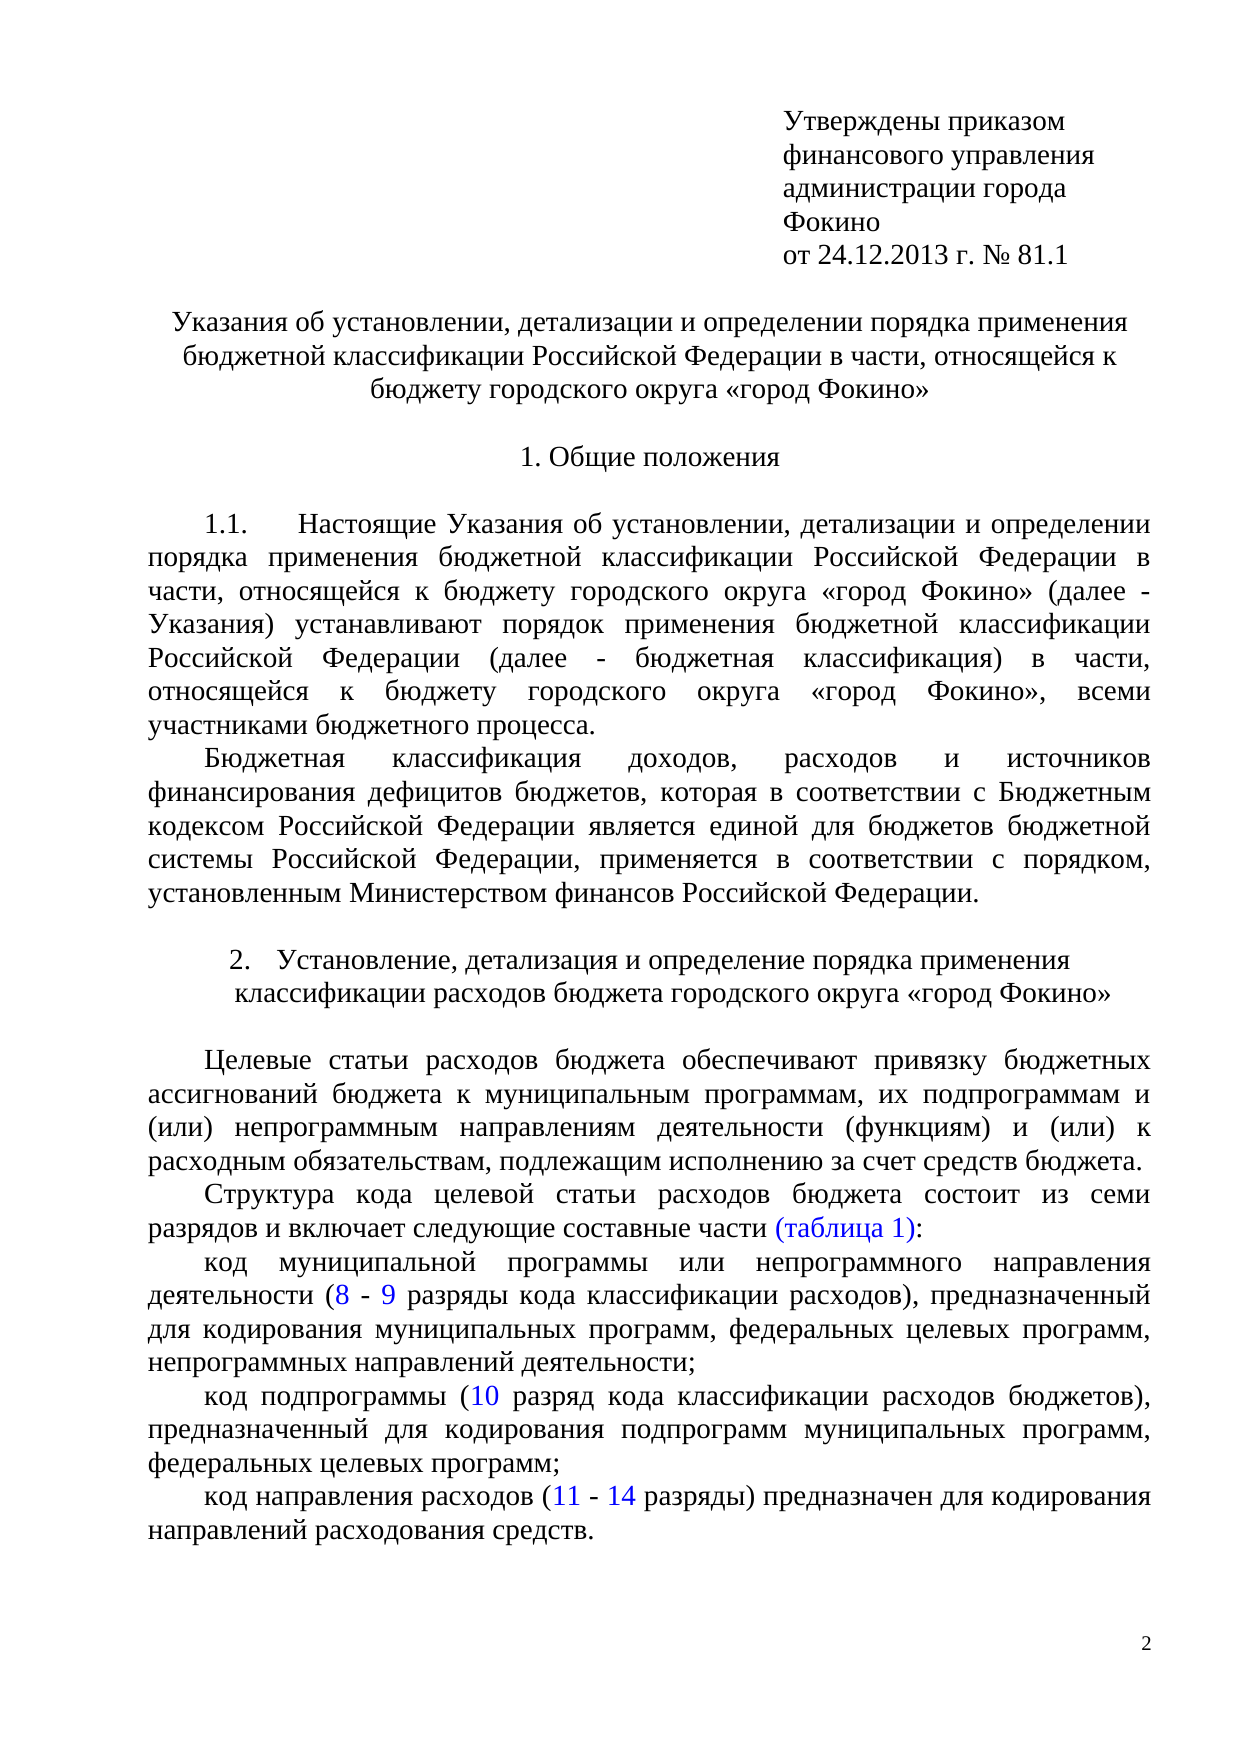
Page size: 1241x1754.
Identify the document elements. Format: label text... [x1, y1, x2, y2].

text код подпрограммы (10 разряд кода классификации расходов бюджетов), предназначенный для кодирования подпрограмм муниципальных программ, федеральных целевых программ; [148, 1378, 1152, 1478]
list Настоящие Указания об установлении, детализации и определении порядка применения бюджетной классификации Российской Федерации в части, относящейся к бюджету городского округа «город Фокино» (далее - Указания) устанавливают порядок применения бюджетной классификации Российской Федерации (далее - бюджетная классификация) в части, относящейся к бюджету городского округа «город Фокино», всеми участниками бюджетного процесса. [148, 506, 1152, 741]
text код муниципальной программы или непрограммного направления деятельности (8 - 9 разряды кода классификации расходов), предназначенный для кодирования муниципальных программ, федеральных целевых программ, непрограммных направлений деятельности; [148, 1244, 1152, 1378]
list Установление, детализация и определение порядка применения классификации расходов бюджета городского округа «город Фокино» [148, 942, 1152, 1009]
text Структура кода целевой статьи расходов бюджета состоит из семи разрядов и включает следующие составные части (таблица 1): [148, 1177, 1152, 1244]
text Целевые статьи расходов бюджета обеспечивают привязку бюджетных ассигнований бюджета к муниципальным программам, их подпрограммам и (или) непрограммным направлениям деятельности (функциям) и (или) к расходным обязательствам, подлежащим исполнению за счет средств бюджета. [148, 1042, 1152, 1177]
text Указания об установлении, детализации и определении порядка применения бюджетной классификации Российской Федерации в части, относящейся к бюджету городского округа «город Фокино» [148, 304, 1152, 405]
text от 24.12.2013 г. № 81.1 [783, 237, 1152, 271]
text Бюджетная классификация доходов, расходов и источников финансирования дефицитов бюджетов, которая в соответствии с Бюджетным кодексом Российской Федерации является единой для бюджетов бюджетной системы Российской Федерации, применяется в соответствии с порядком, установленным Министерством финансов Российской Федерации. [148, 741, 1152, 908]
text 1. Общие положения [148, 439, 1152, 472]
text код направления расходов (11 - 14 разряды) предназначен для кодирования направлений расходования средств. [148, 1478, 1152, 1546]
text Утверждены приказом финансового управления администрации города Фокино [783, 103, 1152, 237]
